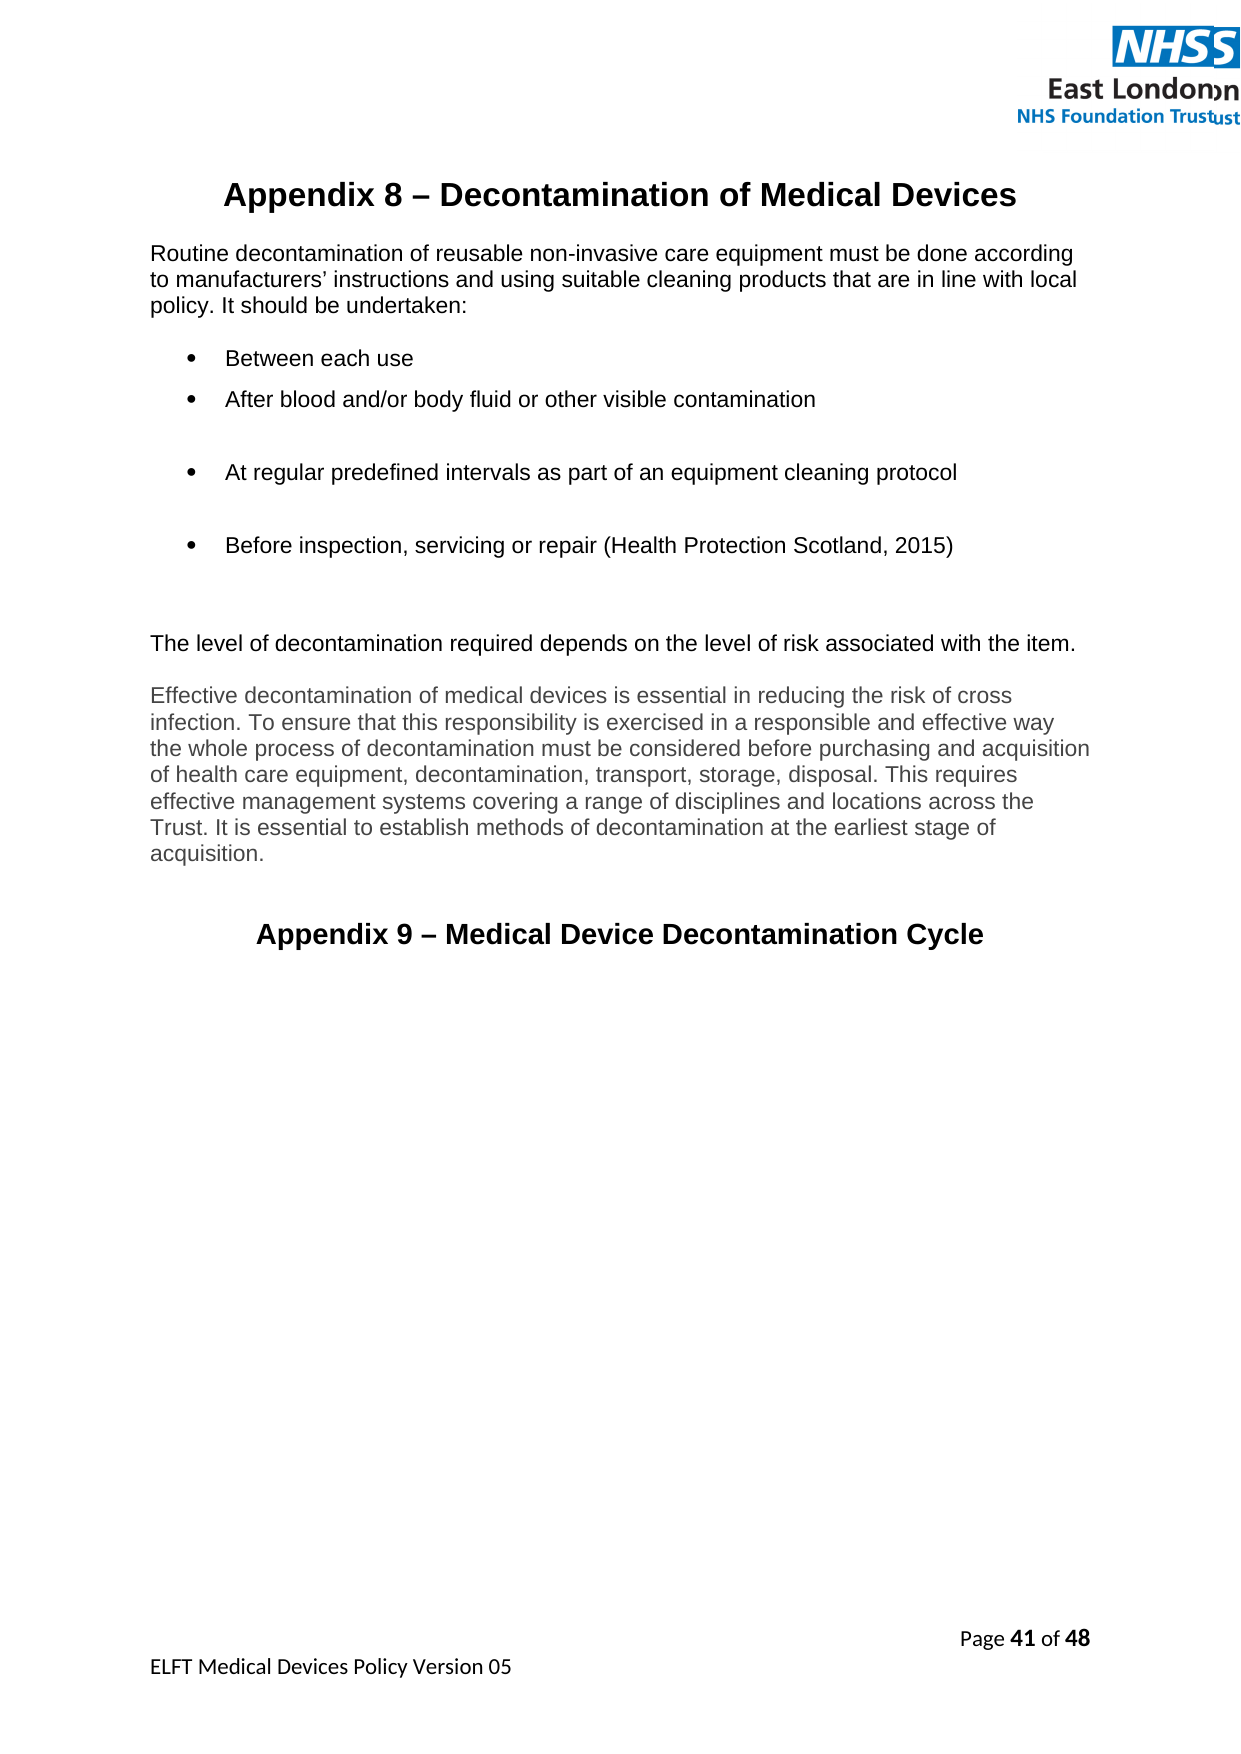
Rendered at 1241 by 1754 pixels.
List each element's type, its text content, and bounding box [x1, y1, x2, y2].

text Appendix 9 – Medical Device Decontamination Cycle [150, 917, 1090, 950]
text Effective decontamination of medical devices is essential in reducing the risk of cross infection. To ensure that this responsibility is exercised in a responsible and effective way the whole process of decontamination must be considered before purchasing and acquisition of health care equipment, decontamination, transport, storage, disposal. This requires effective management systems covering a range of disciplines and locations across the Trust. It is essential to establish methods of decontamination at the earliest stage of acquisition. [150, 682, 1090, 867]
list At regular predefined intervals as part of an equipment cleaning protocol [187, 459, 1090, 485]
text Routine decontamination of reusable non-invasive care equipment must be done according to manufacturers’ instructions and using suitable cleaning products that are in line with local policy. It should be undertaken: [150, 240, 1090, 319]
list Before inspection, servicing or repair (Health Protection Scotland, 2015) [187, 532, 1090, 558]
subtitle Appendix 8 – Decontamination of Medical Devices [150, 175, 1090, 213]
list After blood and/or body fluid or other visible contamination [187, 386, 1090, 412]
list Between each use [187, 345, 1090, 372]
text The level of decontamination required depends on the level of risk associated with the item. [150, 629, 1090, 656]
picture [1017, 3, 1241, 153]
